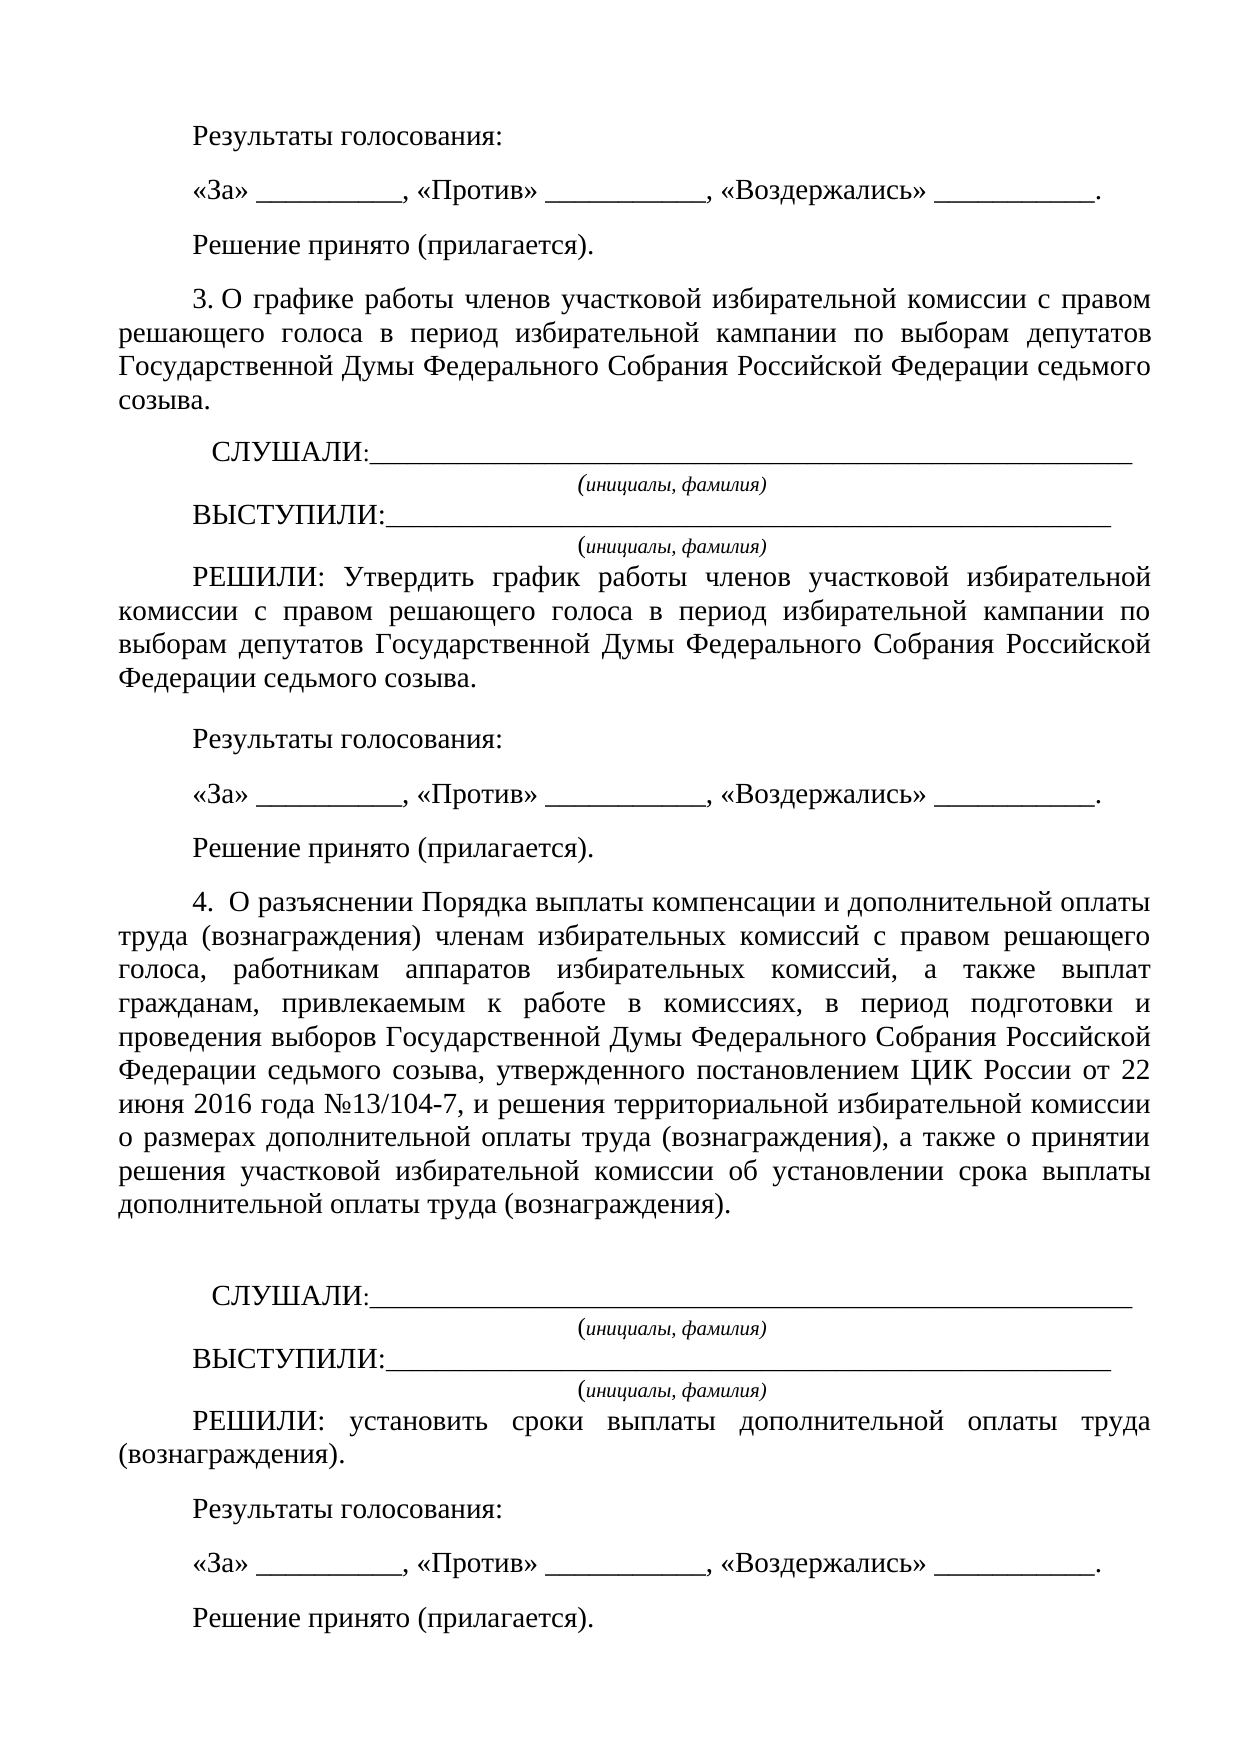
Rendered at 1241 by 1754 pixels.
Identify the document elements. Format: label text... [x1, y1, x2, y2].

text «За» __________, «Против» ___________, «Воздержались» ___________. [118, 1545, 1152, 1579]
text 3. О графике работы членов участковой избирательной комиссии с правом решающего голоса в период избирательной кампании по выборам депутатов Государственной Думы Федерального Собрания Российской Федерации седьмого созыва. [118, 281, 1152, 415]
text 4. О разъяснении Порядка выплаты компенсации и дополнительной оплаты труда (вознаграждения) членам избирательных комиссий с правом решающего голоса, работникам аппаратов избирательных комиссий, а также выплат гражданам, привлекаемым к работе в комиссиях, в период подготовки и проведения выборов Государственной Думы Федерального Собрания Российской Федерации седьмого созыва, утвержденного постановлением ЦИК России от 22 июня 2016 года №13/104-7, и решения территориальной избирательной комиссии о размерах дополнительной оплаты труда (вознаграждения), а также о принятии решения участковой избирательной комиссии об установлении срока выплаты дополнительной оплаты труда (вознаграждения). [118, 884, 1152, 1220]
text (инициалы, фамилия) [118, 468, 1152, 497]
text «За» __________, «Против» ___________, «Воздержались» ___________. [118, 776, 1152, 809]
text РЕШИЛИ: установить сроки выплаты дополнительной оплаты труда (вознаграждения). [118, 1403, 1152, 1470]
text ВЫСТУПИЛИ:__________________________________________________________ [118, 497, 1152, 530]
text Результаты голосования: [118, 1491, 1152, 1524]
text «За» __________, «Против» ___________, «Воздержались» ___________. [118, 172, 1152, 206]
text СЛУШАЛИ:_____________________________________________________________ [118, 1278, 1152, 1312]
text ВЫСТУПИЛИ:__________________________________________________________ [118, 1341, 1152, 1374]
text РЕШИЛИ: Утвердить график работы членов участковой избирательной комиссии с правом решающего голоса в период избирательной кампании по выборам депутатов Государственной Думы Федерального Собрания Российской Федерации седьмого созыва. [118, 559, 1152, 693]
text СЛУШАЛИ:_____________________________________________________________ [118, 434, 1152, 468]
text Решение принято (прилагается). [118, 227, 1152, 260]
text Решение принято (прилагается). [118, 830, 1152, 864]
text (инициалы, фамилия) [118, 1312, 1152, 1341]
text Результаты голосования: [118, 721, 1152, 755]
text (инициалы, фамилия) [118, 530, 1152, 559]
text Решение принято (прилагается). [118, 1600, 1152, 1633]
text (инициалы, фамилия) [118, 1374, 1152, 1403]
text Результаты голосования: [118, 118, 1152, 152]
